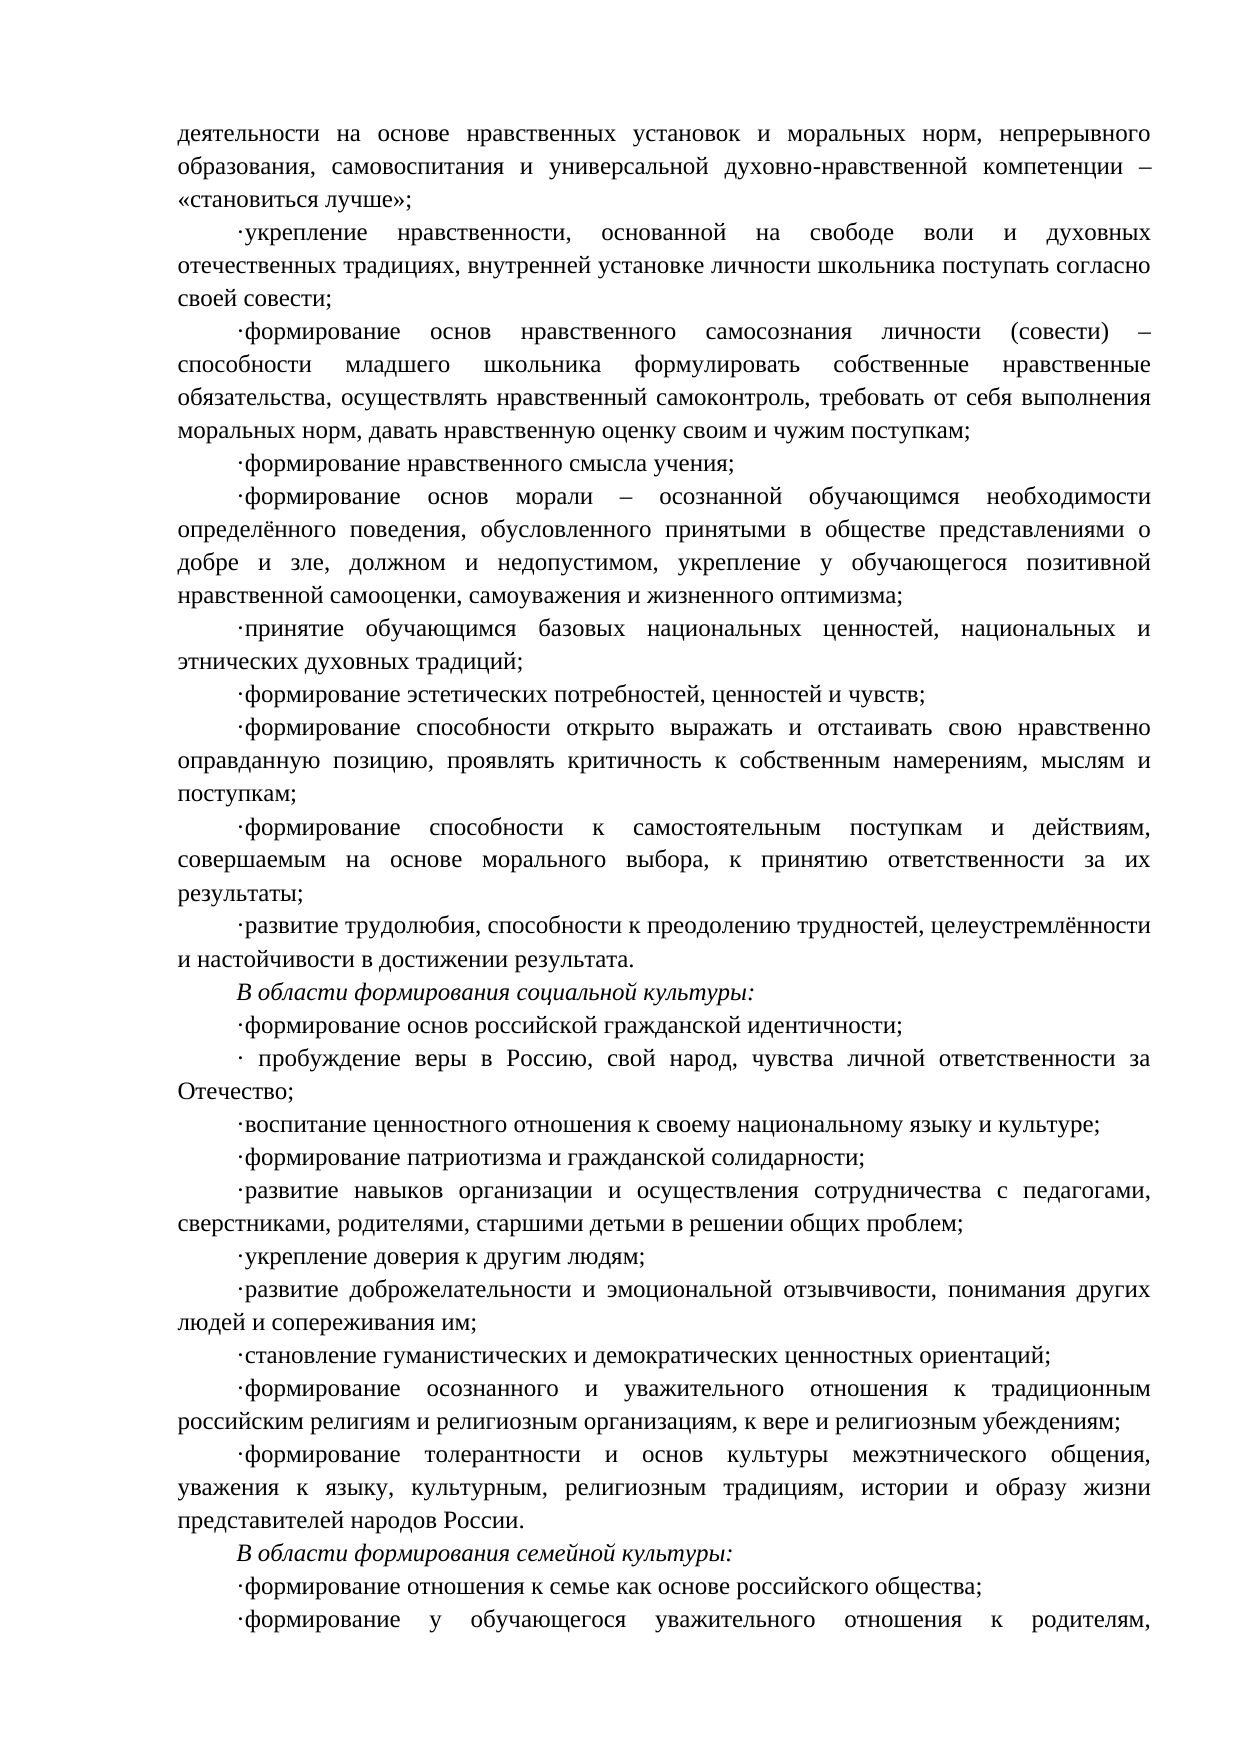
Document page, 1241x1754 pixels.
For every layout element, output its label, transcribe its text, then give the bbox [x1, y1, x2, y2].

text ·формирование осознанного и уважительного отношения к традиционным российским религиям и религиозным организациям, к вере и религиозным убеждениям; [177, 1373, 1152, 1435]
text ·становление гуманистических и демократических ценностных ориентаций; [177, 1340, 1152, 1369]
text ·развитие трудолюбия, способности к преодолению трудностей, целеустремлённости и настойчивости в достижении результата. [177, 911, 1152, 972]
text ·формирование основ нравственного самосознания личности (совести) – способности младшего школьника формулировать собственные нравственные обязательства, осуществлять нравственный самоконтроль, требовать от себя выполнения моральных норм, давать нравственную оценку своим и чужим поступкам; [177, 316, 1152, 444]
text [177, 1604, 1152, 1633]
text ·развитие доброжелательности и эмоциональной отзывчивости, понимания других людей и сопереживания им; [177, 1274, 1152, 1336]
text ·формирование способности к самостоятельным поступкам и действиям, совершаемым на основе морального выбора, к принятию ответственности за их результаты; [177, 812, 1152, 906]
text ·развитие навыков организации и осуществления сотрудничества с педагогами, сверстниками, родителями, старшими детьми в решении общих проблем; [177, 1175, 1152, 1237]
text В области формирования социальной культуры: [177, 977, 1152, 1005]
text ·укрепление нравственности, основанной на свободе воли и духовных отечественных традициях, внутренней установке личности школьника поступать согласно своей совести; [177, 217, 1152, 312]
text ·формирование толерантности и основ культуры межэтнического общения, уважения к языку, культурным, религиозным традициям, истории и образу жизни представителей народов России. [177, 1439, 1152, 1534]
text ·формирование основ российской гражданской идентичности; [177, 1010, 1152, 1038]
text ·укрепление доверия к другим людям; [177, 1241, 1152, 1269]
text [177, 118, 1152, 213]
text · пробуждение веры в Россию, свой народ, чувства личной ответственности за Отечество; [177, 1043, 1152, 1104]
text ·воспитание ценностного отношения к своему национальному языку и культуре; [177, 1109, 1152, 1137]
text ·формирование патриотизма и гражданской солидарности; [177, 1142, 1152, 1171]
text ·формирование способности открыто выражать и отстаивать свою нравственно оправданную позицию, проявлять критичность к собственным намерениям, мыслям и поступкам; [177, 712, 1152, 807]
text В области формирования семейной культуры: [177, 1538, 1152, 1567]
text ·принятие обучающимся базовых национальных ценностей, национальных и этнических духовных традиций; [177, 613, 1152, 675]
text ·формирование нравственного смысла учения; [177, 448, 1152, 477]
text ·формирование отношения к семье как основе российского общества; [177, 1571, 1152, 1600]
text ·формирование основ морали – осознанной обучающимся необходимости определённого поведения, обусловленного принятыми в обществе представлениями о добре и зле, должном и недопустимом, укрепление у обучающегося позитивной нравственной самооценки, самоуважения и жизненного оптимизма; [177, 481, 1152, 609]
text ·формирование эстетических потребностей, ценностей и чувств; [177, 679, 1152, 708]
